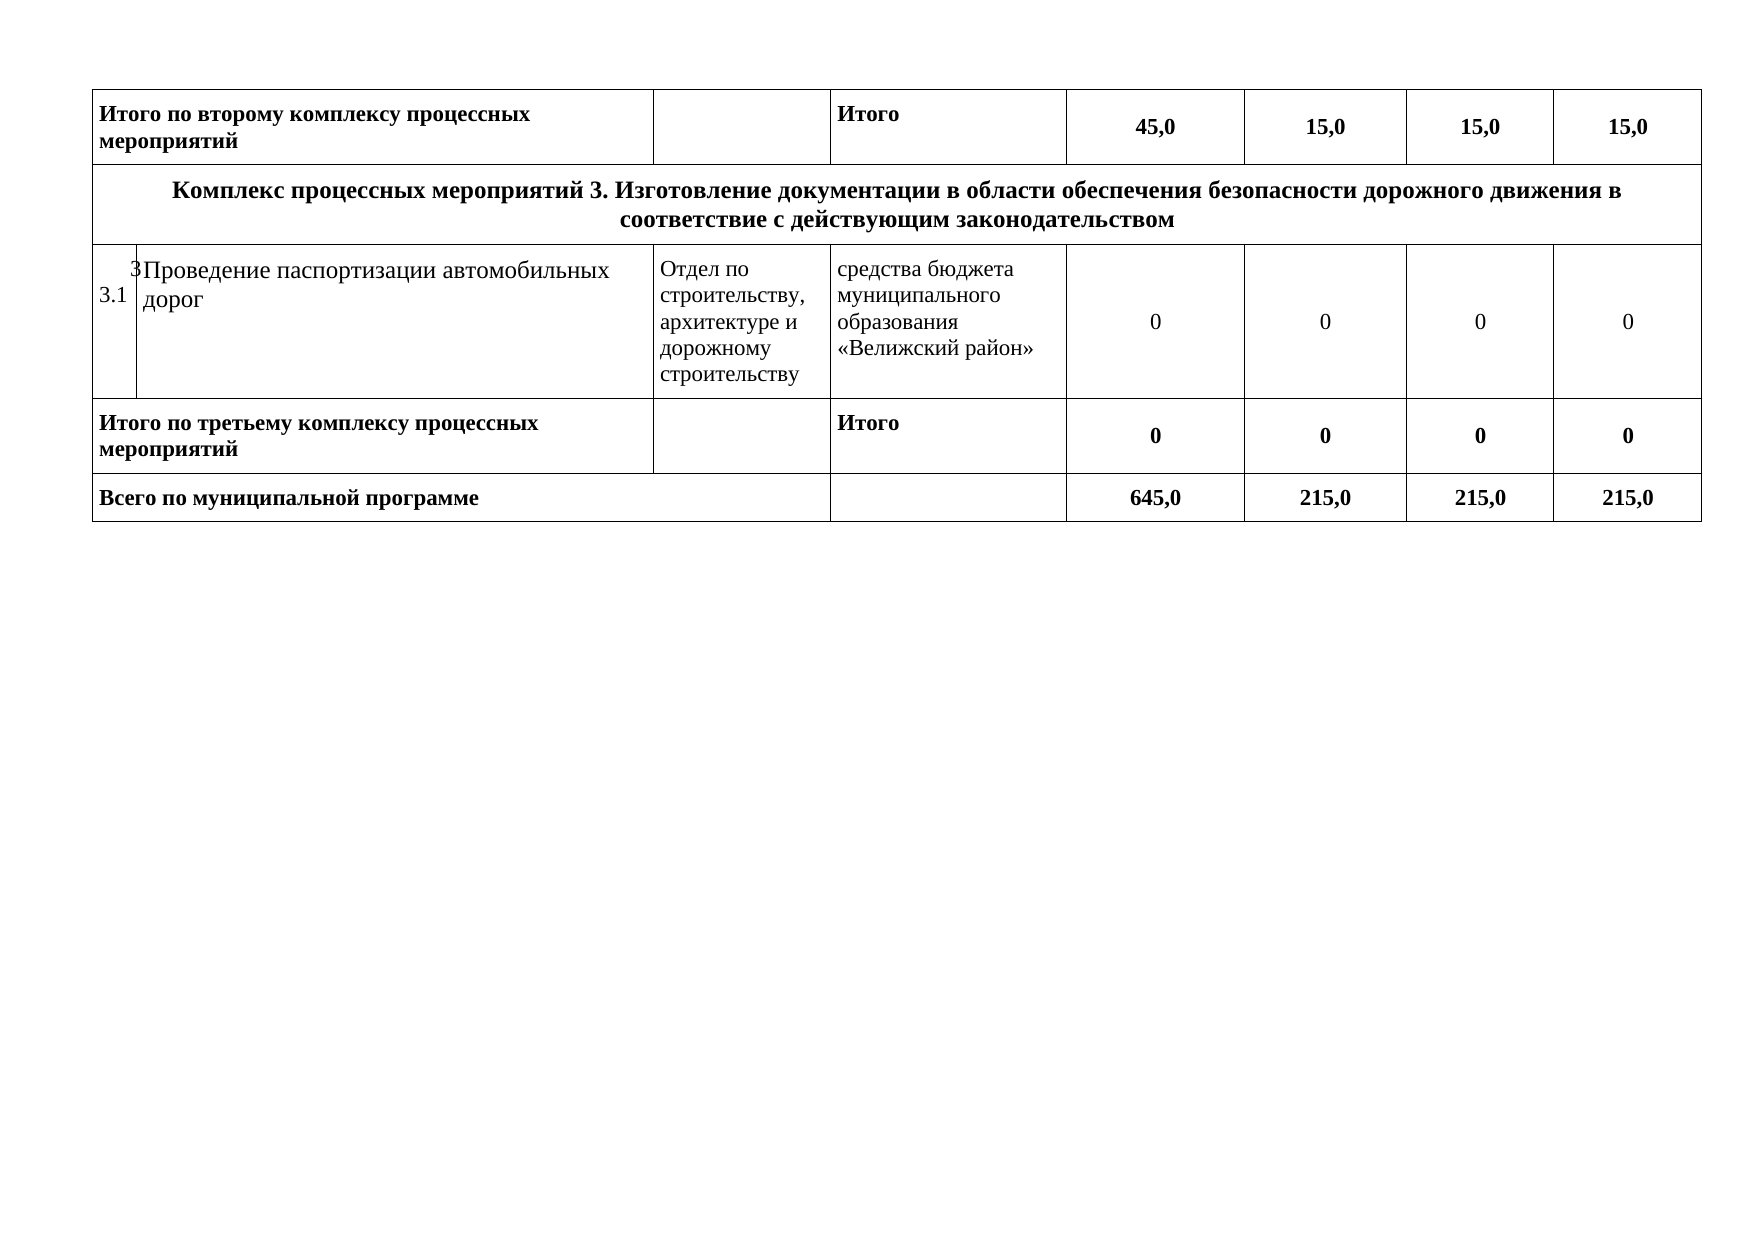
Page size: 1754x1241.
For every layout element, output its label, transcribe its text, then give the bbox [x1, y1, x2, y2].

table_cell 215,0 [1554, 474, 1701, 521]
table_cell 45,0 [1067, 90, 1244, 164]
table_cell 15,0 [1245, 90, 1406, 164]
table_cell Итого по третьему комплексу процессных мероприятий [93, 399, 653, 472]
table_cell Отдел по строительству, архитектуре и дорожному строительству [654, 245, 830, 397]
table_cell 215,0 [1245, 474, 1406, 521]
table_cell 15,0 [1554, 90, 1701, 164]
table_cell средства бюджета муниципального образования «Велижский район» [831, 245, 1066, 397]
table_cell Итого по второму комплексу процессных мероприятий [93, 90, 653, 164]
table_cell Комплекс процессных мероприятий 3. Изготовление документации в области обеспечения безопасности дорожного движения в соответствие с действующим законодательством [93, 165, 1701, 243]
table_cell Всего по муниципальной программе [93, 474, 830, 521]
table_cell Итого [831, 90, 1066, 164]
table_cell Итого [831, 399, 1066, 472]
table_cell 33.1 [93, 245, 136, 397]
table_cell 215,0 [1407, 474, 1553, 521]
table_cell Проведение паспортизации автомобильных дорог [137, 245, 653, 397]
table_cell 645,0 [1067, 474, 1244, 521]
table_cell 0 [1407, 245, 1553, 397]
table_cell [654, 90, 830, 164]
table_cell 0 [1554, 245, 1701, 397]
table_cell 0 [1554, 399, 1701, 472]
table_cell [654, 399, 830, 472]
table_cell 0 [1067, 245, 1244, 397]
table_cell 15,0 [1407, 90, 1553, 164]
table_cell 0 [1407, 399, 1553, 472]
table_cell [831, 474, 1066, 521]
table_cell 0 [1067, 399, 1244, 472]
table_cell 0 [1245, 399, 1406, 472]
table_cell 0 [1245, 245, 1406, 397]
